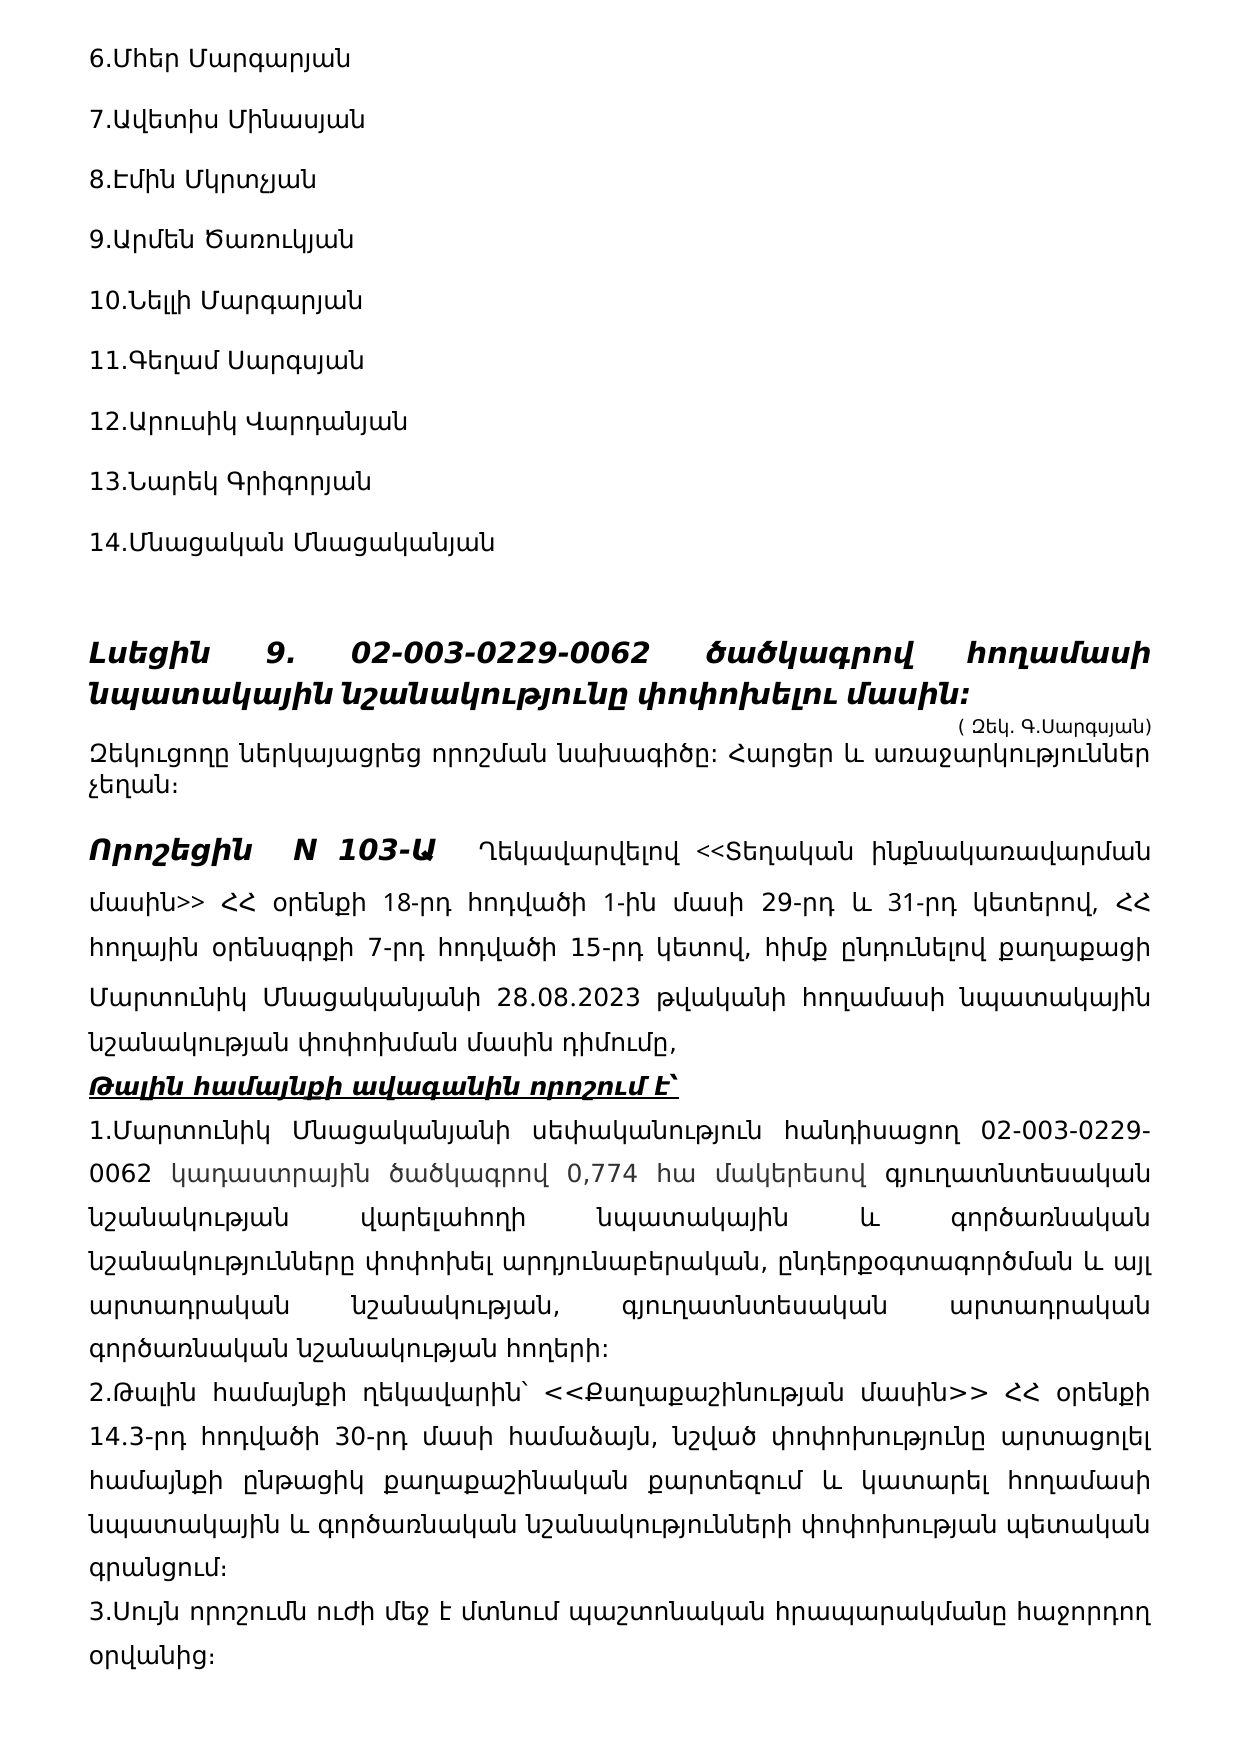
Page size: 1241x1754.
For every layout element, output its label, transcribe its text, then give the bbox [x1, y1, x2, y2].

text 2.Թալին համայնքի ղեկավարին՝ <<Քաղաքաշինության մասին>> ՀՀ օրենքի 14․3-րդ հոդվածի 30-րդ մասի համաձայն, նշված փոփոխությունը արտացոլել համայնքի ընթացիկ քաղաքաշինական քարտեզում և կատարել հողամասի նպատակային և գործառնական նշանակությունների փոփոխության պետական գրանցում։ [89, 1378, 1152, 1583]
text Որոշեցին N 103-Ա Ղեկավարվելով <<Տեղական ինքնակառավարման մասին>> ՀՀ օրենքի 18-րդ հոդվածի 1-ին մասի 29-րդ և 31-րդ կետերով, ՀՀ հողային օրենսգրքի 7-րդ հոդվածի 15-րդ կետով, հիմք ընդունելով քաղաքացի Մարտունիկ Մնացականյանի 28․08․2023 թվականի հողամասի նպատակային նշանակության փոփոխման մասին դիմումը, [89, 834, 1152, 1058]
text 12.Արուսիկ Վարդանյան [89, 407, 1152, 436]
text Թալին համայնքի ավագանին որոշում է՝ [89, 1072, 1152, 1101]
text 13.Նարեկ Գրիգորյան [89, 467, 1152, 496]
text 14.Մնացական Մնացականյան [89, 528, 1152, 557]
text 9.Արմեն Ծառուկյան [89, 226, 1152, 255]
text 6.Մհեր Մարգարյան [89, 44, 1152, 73]
text 10.Նելլի Մարգարյան [89, 286, 1152, 315]
text Լսեցին 9. 02-003-0229-0062 ծածկագրով հողամասի նպատակային նշանակությունը փոփոխելու մասին: [89, 636, 1152, 713]
text ( Զեկ. Գ.Սարգսյան) [89, 716, 1152, 738]
text 1.Մարտունիկ Մնացականյանի սեփականություն հանդիսացող 02-003-0229-0062 կադաստրային ծածկագրով 0,774 հա մակերեսով գյուղատնտեսական նշանակության վարելահողի նպատակային և գործառնական նշանակությունները փոփոխել արդյունաբերական, ընդերքօգտագործման և այլ արտադրական նշանակության, գյուղատնտեսական արտադրական գործառնական նշանակության հողերի: [89, 1116, 1152, 1364]
text 3.Սույն որոշումն ուժի մեջ է մտնում պաշտոնական հրապարակմանը հաջորդող օրվանից։ [89, 1597, 1152, 1670]
text Զեկուցողը ներկայացրեց որոշման նախագիծը: Հարցեր և առաջարկություններ չեղան։ [89, 739, 1152, 800]
text 8.Էմին Մկրտչյան [89, 165, 1152, 194]
text 11.Գեղամ Սարգսյան [89, 346, 1152, 376]
text 7.Ավետիս Մինասյան [89, 105, 1152, 134]
